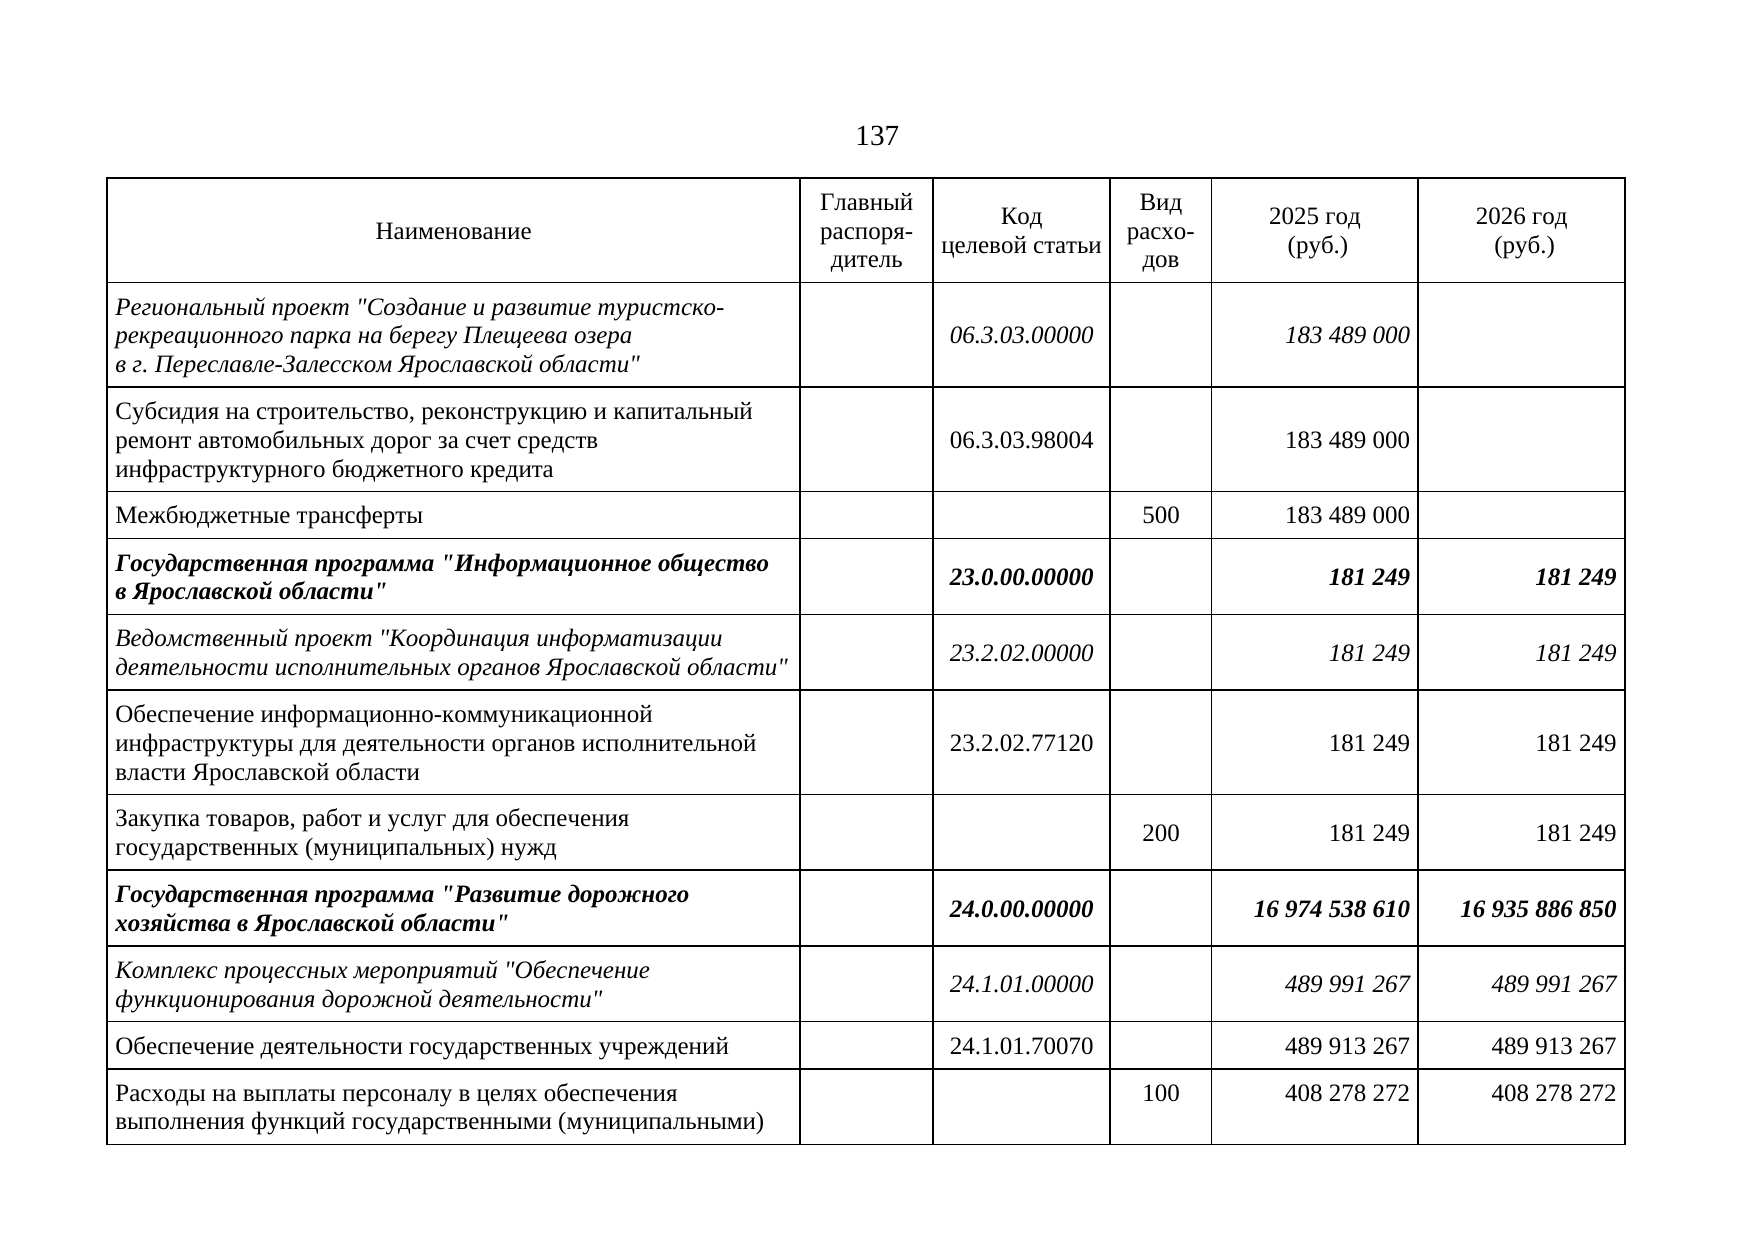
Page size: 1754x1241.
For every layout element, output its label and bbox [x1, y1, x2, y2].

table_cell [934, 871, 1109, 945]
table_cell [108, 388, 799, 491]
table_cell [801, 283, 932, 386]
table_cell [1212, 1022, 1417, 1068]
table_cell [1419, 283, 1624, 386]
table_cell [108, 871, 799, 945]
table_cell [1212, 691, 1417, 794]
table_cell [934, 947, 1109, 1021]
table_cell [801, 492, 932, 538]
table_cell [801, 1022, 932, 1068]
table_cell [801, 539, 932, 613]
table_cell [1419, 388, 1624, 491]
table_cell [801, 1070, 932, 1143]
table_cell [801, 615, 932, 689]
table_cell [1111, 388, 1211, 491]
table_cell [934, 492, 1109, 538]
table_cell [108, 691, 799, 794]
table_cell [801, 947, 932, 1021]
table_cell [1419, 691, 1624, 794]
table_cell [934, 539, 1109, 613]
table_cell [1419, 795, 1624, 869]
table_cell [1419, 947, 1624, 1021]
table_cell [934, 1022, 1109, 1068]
table_header [108, 179, 799, 282]
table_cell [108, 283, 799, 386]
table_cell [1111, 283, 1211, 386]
table_header [1419, 179, 1624, 282]
table_header [1111, 179, 1211, 282]
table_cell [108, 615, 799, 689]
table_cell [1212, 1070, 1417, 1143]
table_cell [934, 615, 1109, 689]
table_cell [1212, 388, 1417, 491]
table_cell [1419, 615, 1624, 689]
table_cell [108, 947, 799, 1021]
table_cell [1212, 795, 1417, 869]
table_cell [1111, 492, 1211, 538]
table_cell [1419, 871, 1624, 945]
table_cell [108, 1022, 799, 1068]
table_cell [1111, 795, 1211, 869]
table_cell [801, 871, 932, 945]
table_header [1212, 179, 1417, 282]
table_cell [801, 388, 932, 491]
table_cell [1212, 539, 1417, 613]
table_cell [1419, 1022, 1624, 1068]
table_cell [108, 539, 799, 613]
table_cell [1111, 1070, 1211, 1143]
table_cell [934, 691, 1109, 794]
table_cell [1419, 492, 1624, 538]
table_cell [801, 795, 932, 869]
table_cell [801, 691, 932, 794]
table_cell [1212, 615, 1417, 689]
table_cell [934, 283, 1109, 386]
table_header [934, 179, 1109, 282]
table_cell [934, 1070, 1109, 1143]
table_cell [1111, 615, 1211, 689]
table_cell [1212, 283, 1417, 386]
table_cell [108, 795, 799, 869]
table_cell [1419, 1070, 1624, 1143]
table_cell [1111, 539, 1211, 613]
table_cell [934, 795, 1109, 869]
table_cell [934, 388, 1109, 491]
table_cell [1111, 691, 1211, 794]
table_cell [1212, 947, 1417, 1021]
table_header [801, 179, 932, 282]
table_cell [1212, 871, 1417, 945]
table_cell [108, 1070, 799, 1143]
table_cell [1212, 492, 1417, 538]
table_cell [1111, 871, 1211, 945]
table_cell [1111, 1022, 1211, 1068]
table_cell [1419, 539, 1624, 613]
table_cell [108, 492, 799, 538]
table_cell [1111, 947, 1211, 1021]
